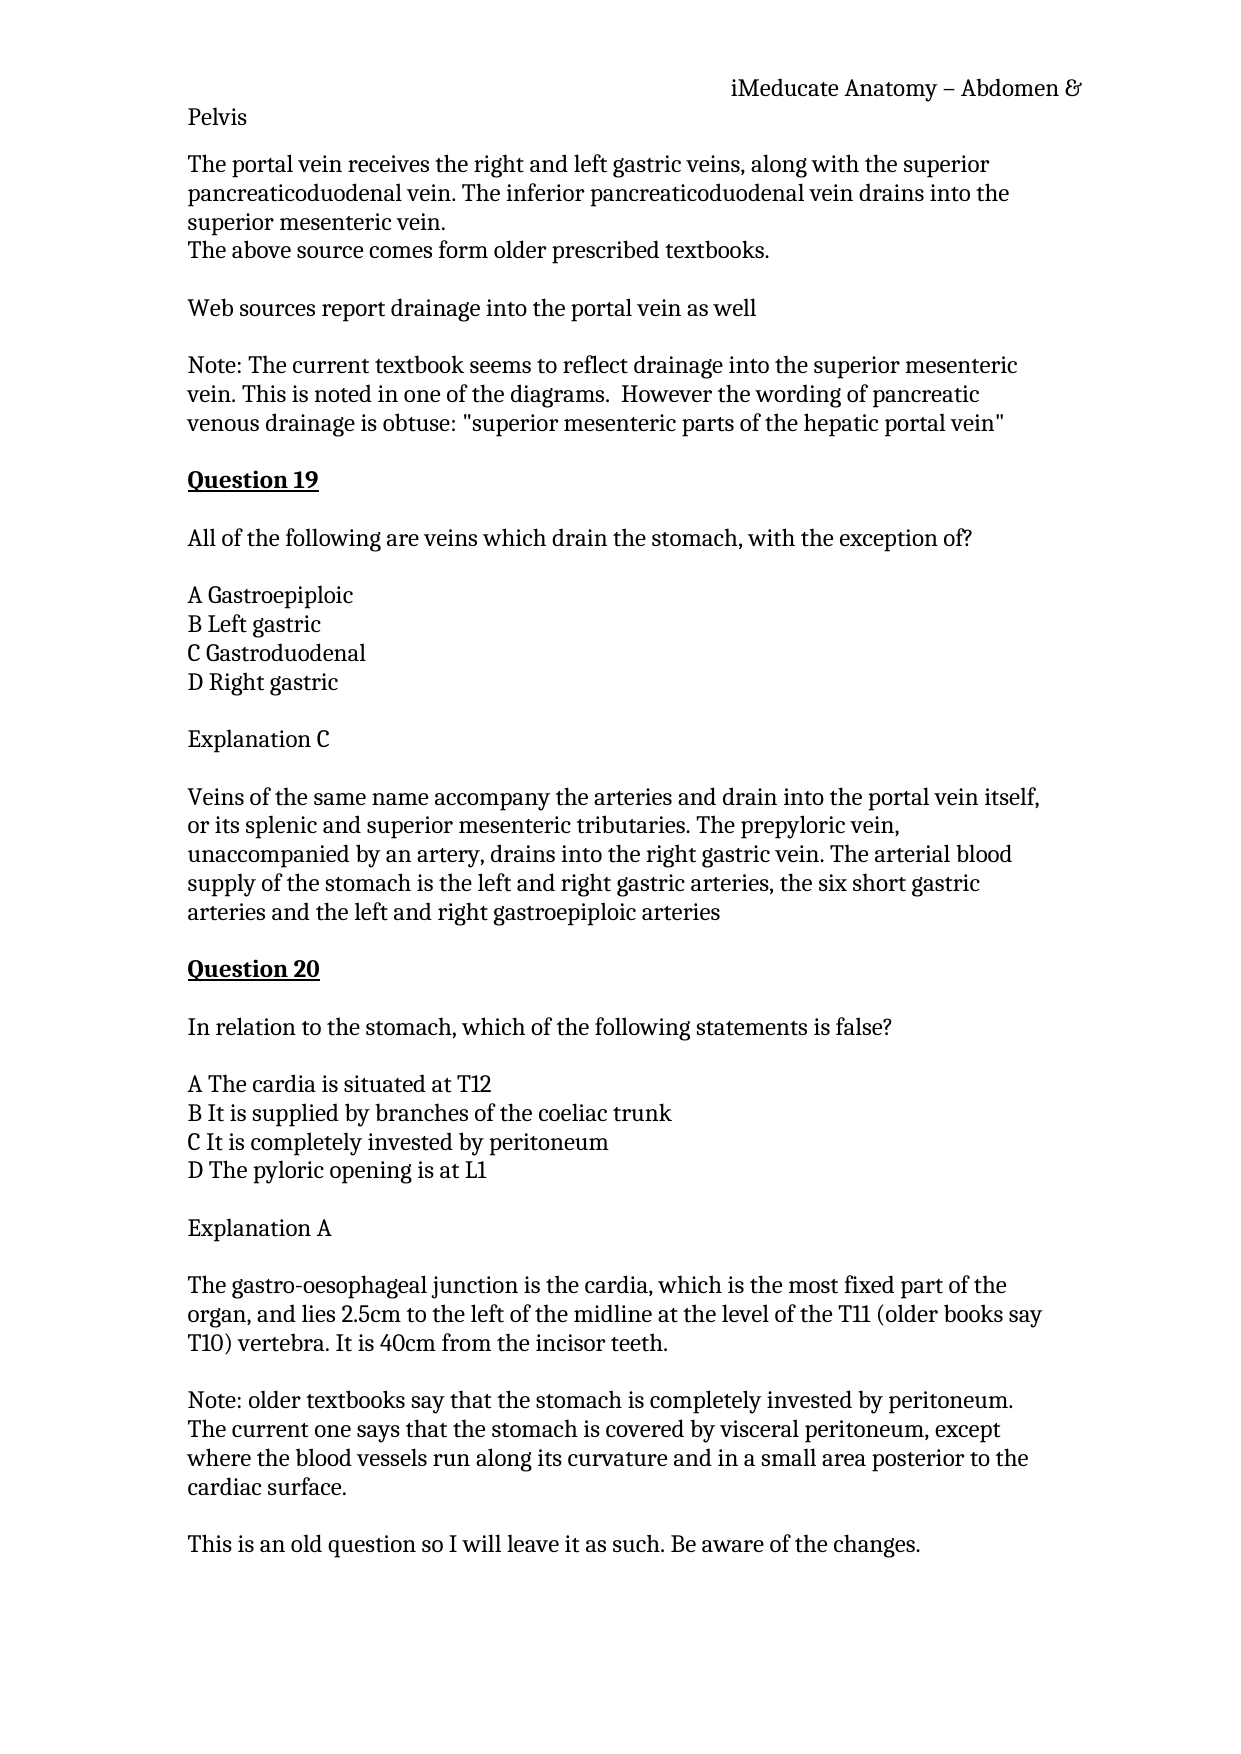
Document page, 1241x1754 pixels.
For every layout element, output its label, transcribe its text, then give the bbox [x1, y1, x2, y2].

text The portal vein receives the right and left gastric veins, along with the superior pancreaticoduodenal vein. The inferior pancreaticoduodenal vein drains into the superior mesenteric vein. [187, 150, 1053, 236]
text B It is supplied by branches of the coeliac trunk [187, 1099, 1053, 1127]
text Explanation C [187, 725, 1053, 754]
text Explanation A [187, 1214, 1053, 1242]
text Question 19 [187, 466, 1053, 495]
text B Left gastric [187, 610, 1053, 639]
text This is an old question so I will leave it as such. Be aware of the changes. [187, 1530, 1053, 1559]
text The gastro-oesophageal junction is the cardia, which is the most fixed part of the organ, and lies 2.5cm to the left of the midline at the level of the T11 (older books say T10) vertebra. It is 40cm from the incisor teeth. [187, 1271, 1053, 1357]
text Note: The current textbook seems to reflect drainage into the superior mesenteric vein. This is noted in one of the diagrams. However the wording of pancreatic venous drainage is obtuse: "superior mesenteric parts of the hepatic portal vein" [187, 351, 1053, 437]
text D Right gastric [187, 667, 1053, 696]
text C Gastroduodenal [187, 639, 1053, 667]
text Note: older textbooks say that the stomach is completely invested by peritoneum. The current one says that the stomach is covered by visceral peritoneum, except where the blood vessels run along its curvature and in a small area posterior to the cardiac surface. [187, 1386, 1053, 1501]
text All of the following are veins which drain the stomach, with the exception of? [187, 524, 1053, 552]
text A The cardia is situated at T12 [187, 1070, 1053, 1099]
text In relation to the stomach, which of the following statements is false? [187, 1012, 1053, 1041]
text Veins of the same name accompany the arteries and drain into the portal vein itself, or its splenic and superior mesenteric tributaries. The prepyloric vein, unaccompanied by an artery, drains into the right gastric vein. The arterial blood supply of the stomach is the left and right gastric arteries, the six short gastric arteries and the left and right gastroepiploic arteries [187, 782, 1053, 926]
text D The pyloric opening is at L1 [187, 1156, 1053, 1185]
text Web sources report drainage into the portal vein as well [187, 294, 1053, 322]
text C It is completely invested by peritoneum [187, 1127, 1053, 1156]
text A Gastroepiploic [187, 581, 1053, 610]
text Question 20 [187, 955, 1053, 984]
text The above source comes form older prescribed textbooks. [187, 236, 1053, 265]
